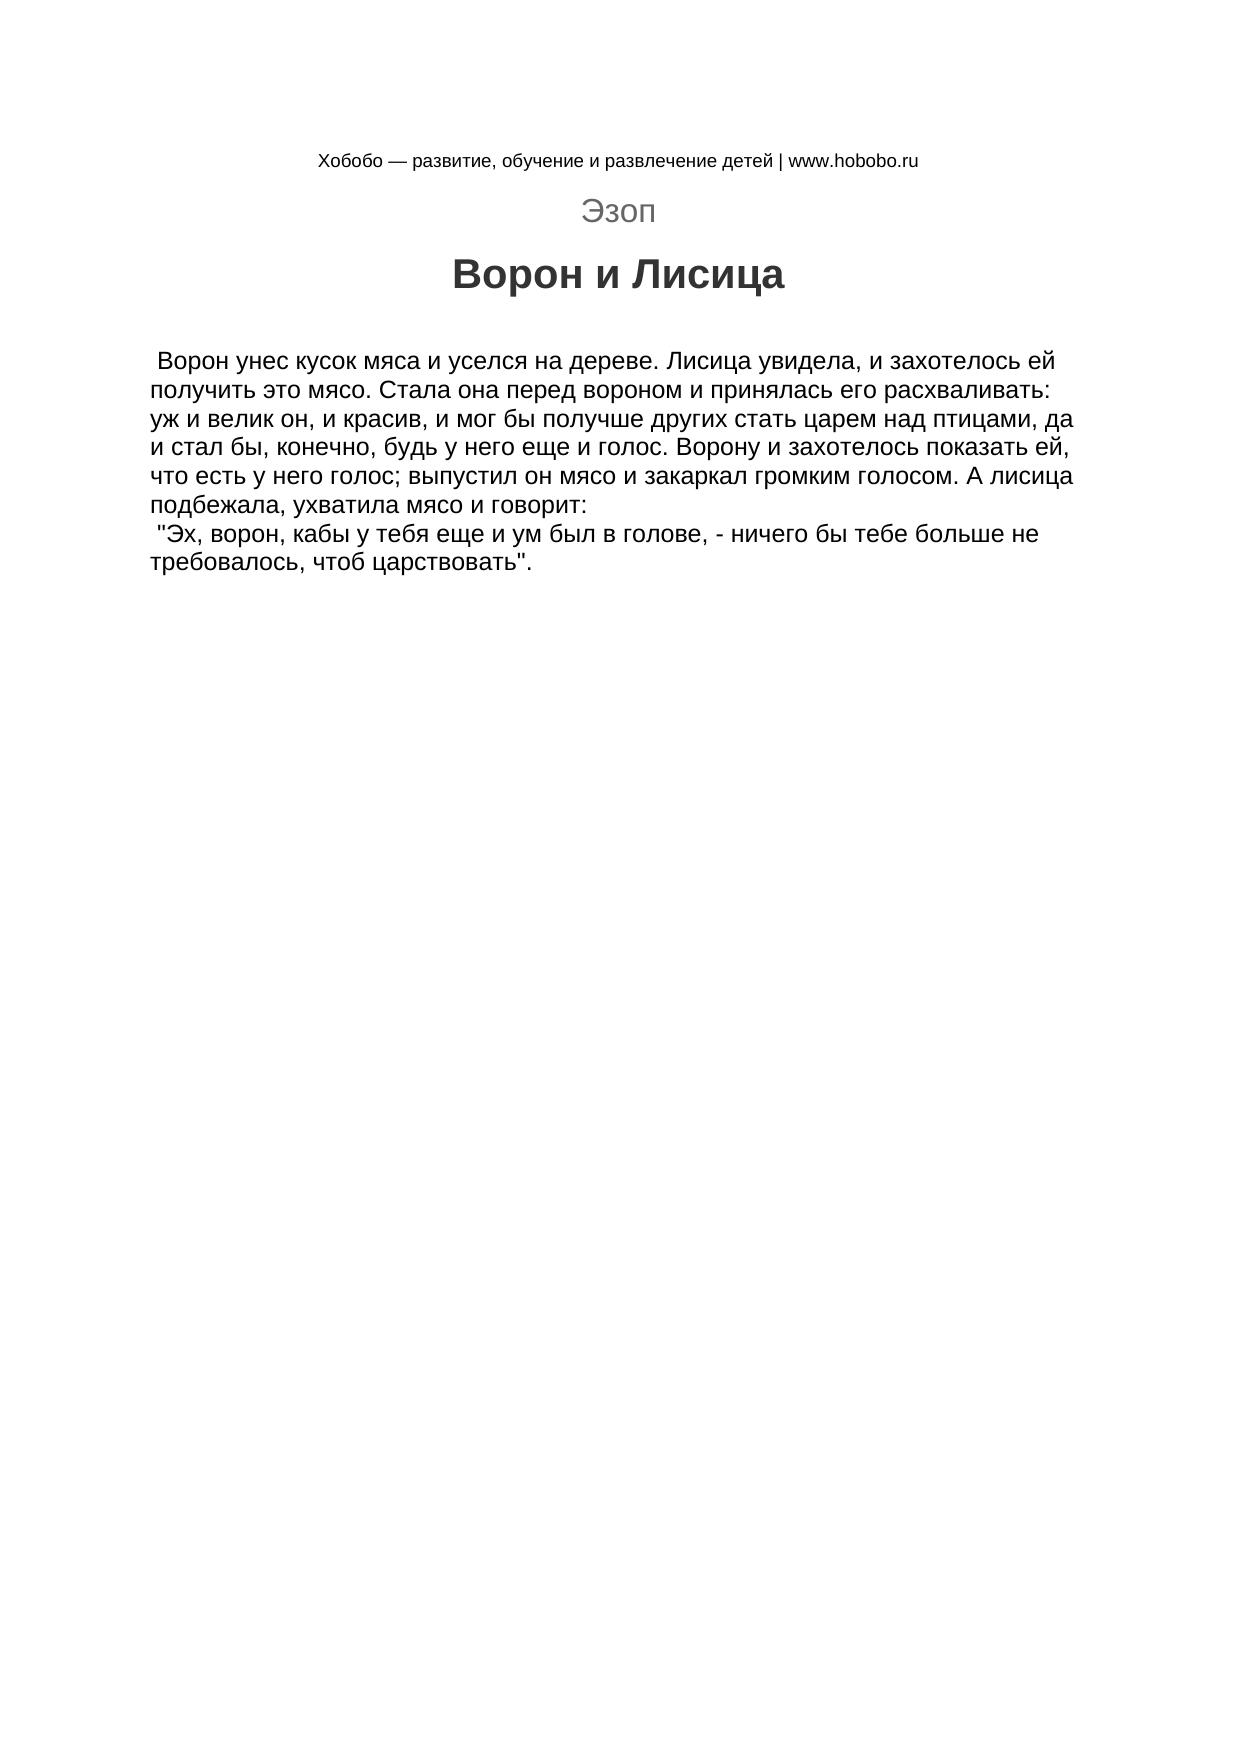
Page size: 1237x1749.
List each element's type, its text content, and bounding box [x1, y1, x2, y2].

text Хобобо — развитие, обучение и развлечение детей | www.hobobo.ru [150, 150, 1086, 172]
text "Эх, ворон, кабы у тебя еще и ум был в голове, - ничего бы тебе больше не требовалось, чтоб царствовать". [150, 518, 1086, 576]
text Ворон унес кусок мяса и уселся на дереве. Лисица увидела, и захотелось ей получить это мясо. Стала она перед вороном и принялась его расхваливать: уж и велик он, и красив, и мог бы получше других стать царем над птицами, да и стал бы, конечно, будь у него еще и голос. Ворону и захотелось показать ей, что есть у него голос; выпустил он мясо и закаркал громким голосом. А лисица подбежала, ухватила мясо и говорит: [150, 346, 1086, 518]
subtitle Эзоп [150, 191, 1086, 230]
subtitle Ворон и Лисица [150, 249, 1086, 297]
